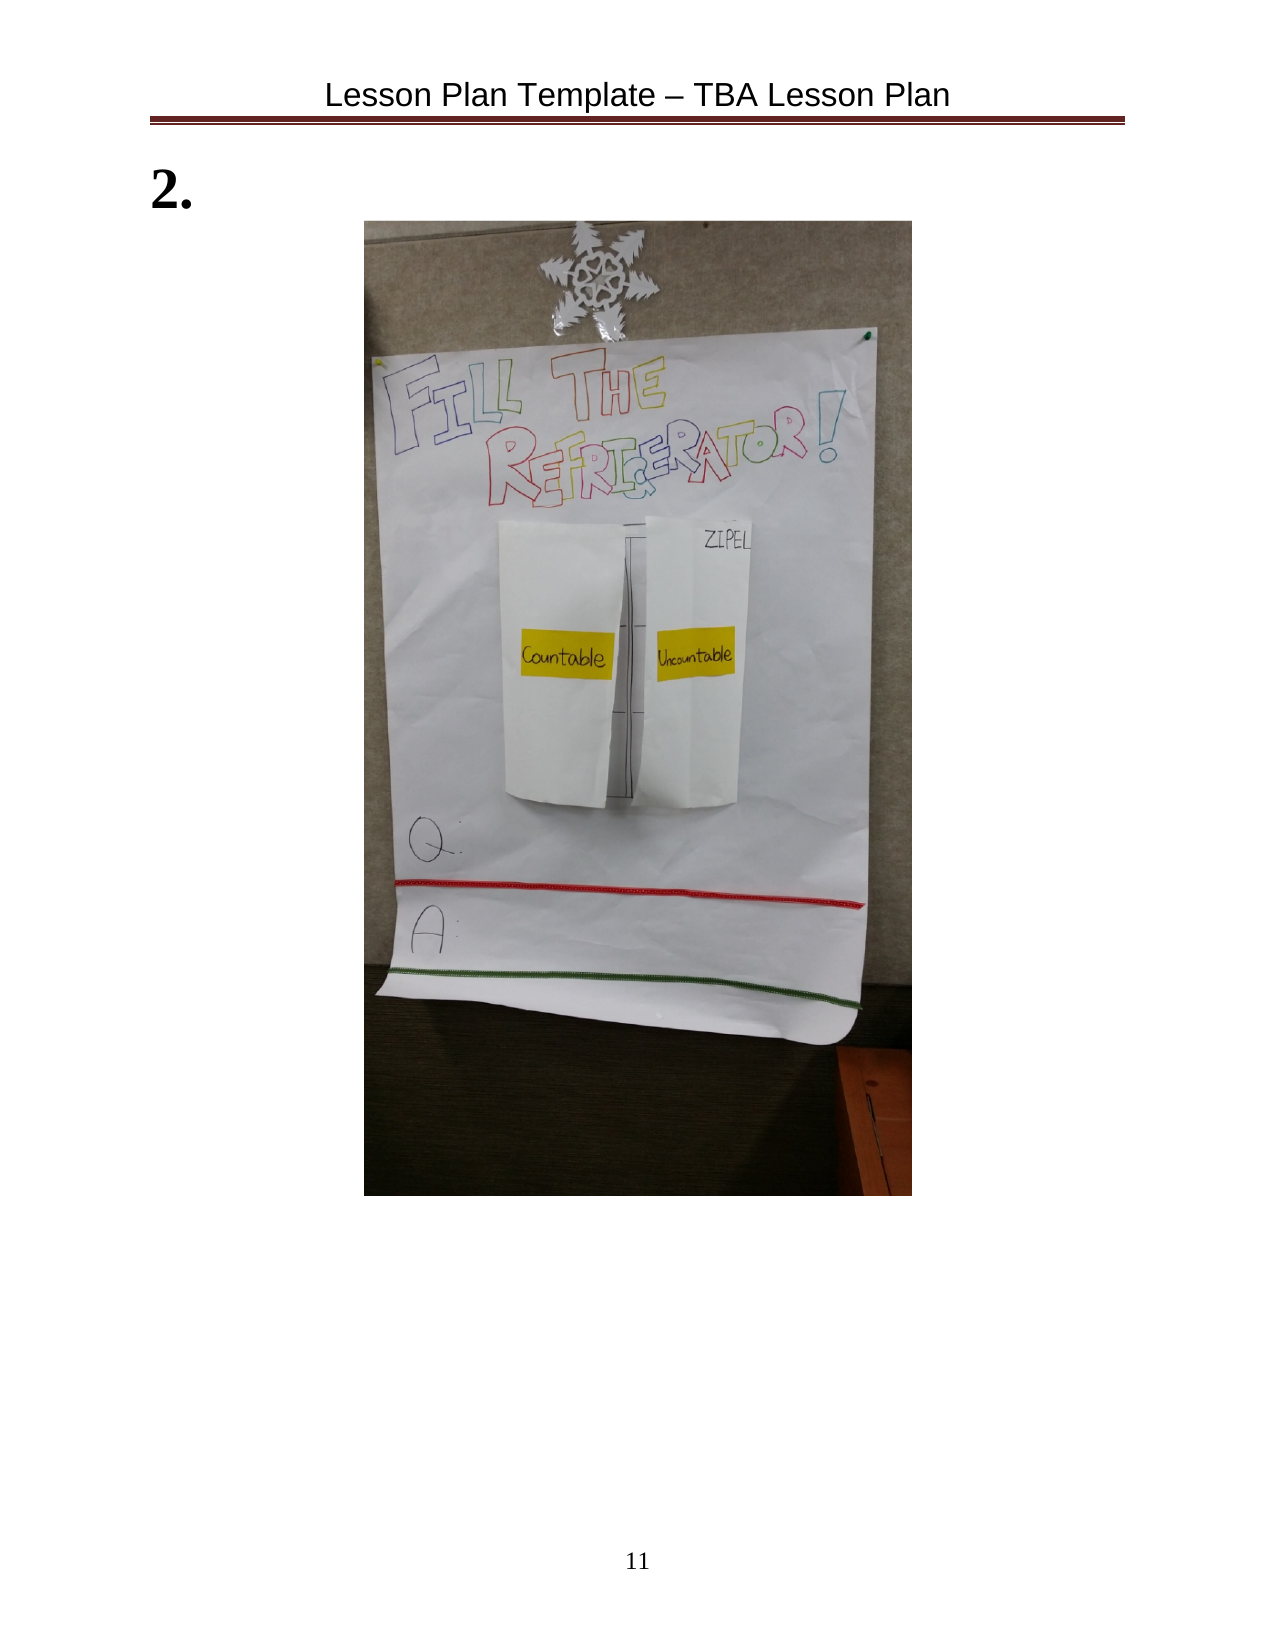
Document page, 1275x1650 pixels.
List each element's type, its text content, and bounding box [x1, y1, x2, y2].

picture [364, 222, 912, 1196]
text 2. [150, 154, 1125, 221]
